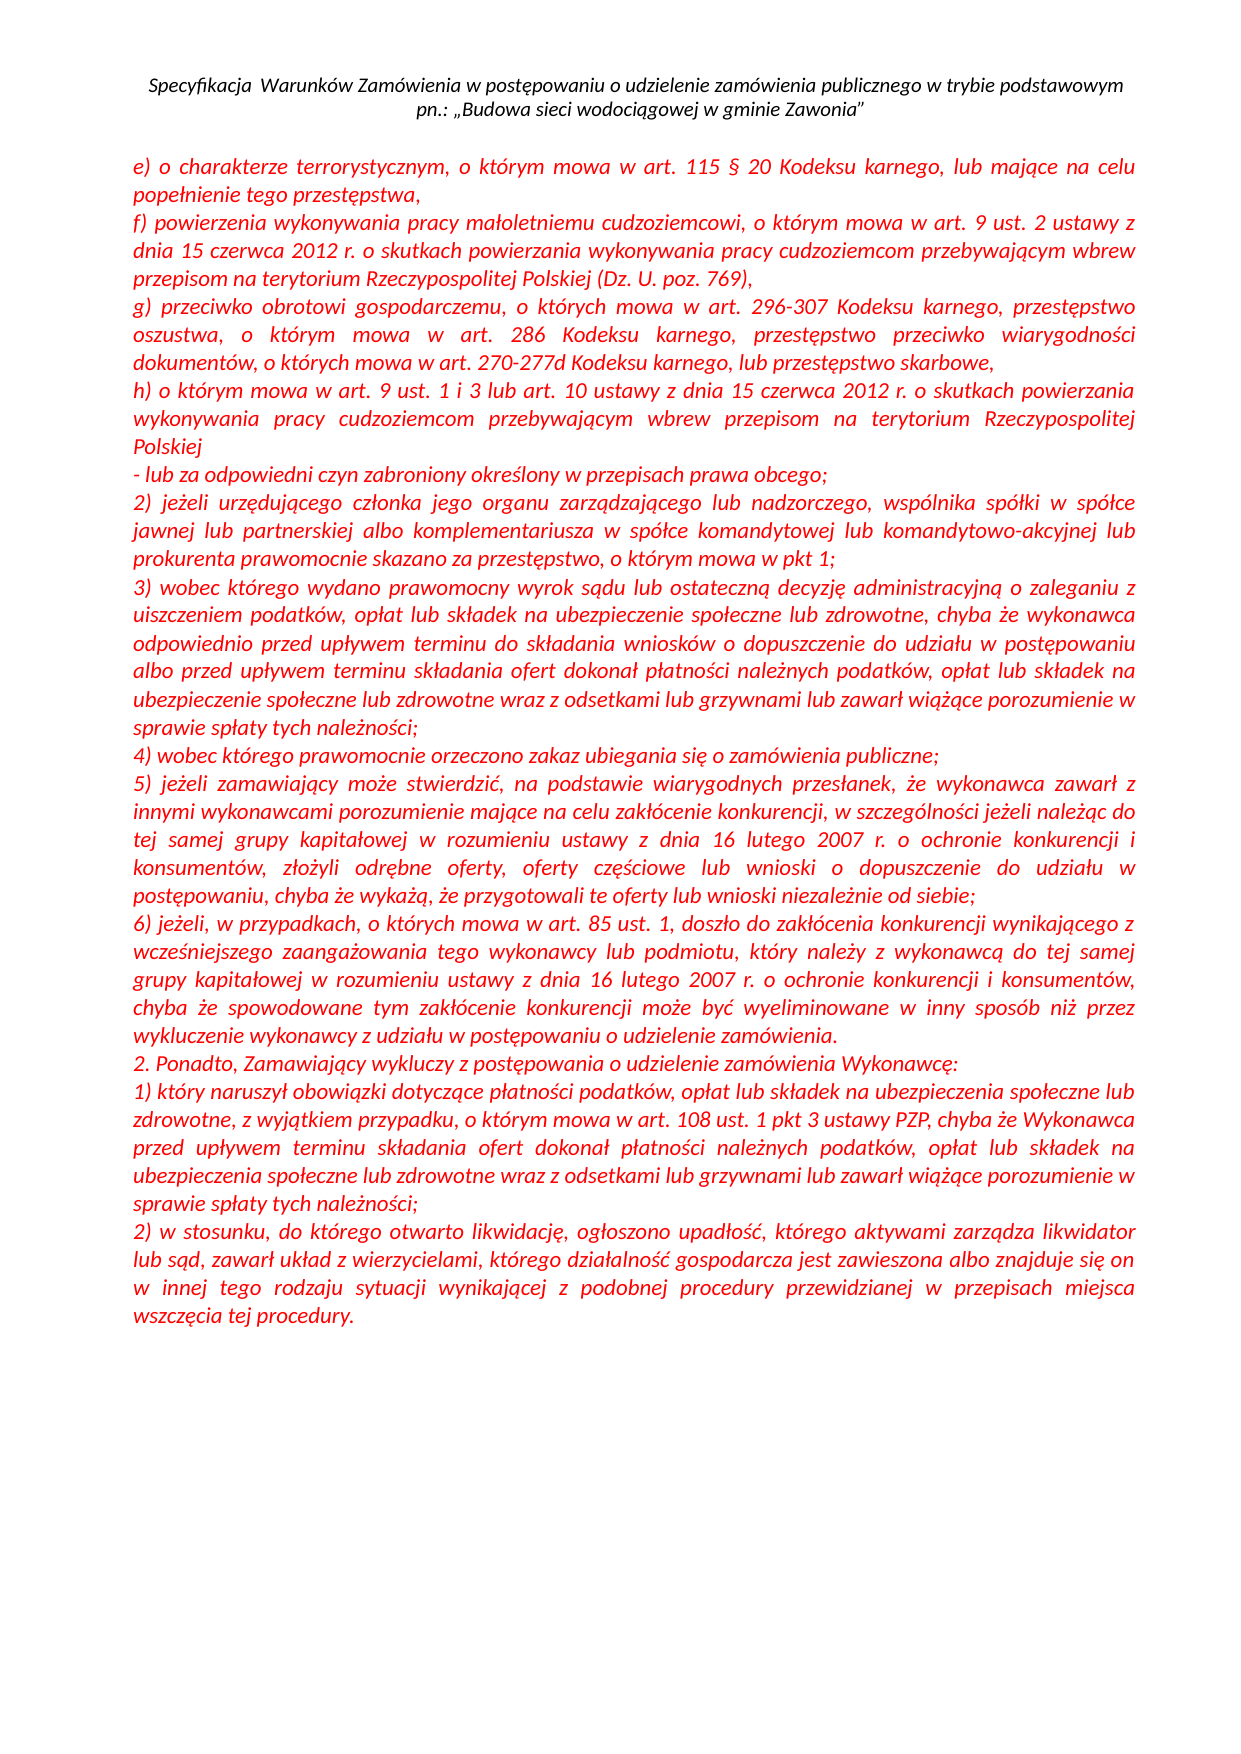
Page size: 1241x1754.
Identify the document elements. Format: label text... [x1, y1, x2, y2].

text 2) w stosunku, do którego otwarto likwidację, ogłoszono upadłość, którego aktywami zarządza likwidator lub sąd, zawarł układ z wierzycielami, którego działalność gospodarcza jest zawieszona albo znajduje się on w innej tego rodzaju sytuacji wynikającej z podobnej procedury przewidzianej w przepisach miejsca wszczęcia tej procedury. [133, 1217, 1137, 1329]
text 2) jeżeli urzędującego członka jego organu zarządzającego lub nadzorczego, wspólnika spółki w spółce jawnej lub partnerskiej albo komplementariusza w spółce komandytowej lub komandytowo-akcyjnej lub prokurenta prawomocnie skazano za przestępstwo, o którym mowa w pkt 1; [133, 488, 1137, 573]
text g) przeciwko obrotowi gospodarczemu, o których mowa w art. 296-307 Kodeksu karnego, przestępstwo oszustwa, o którym mowa w art. 286 Kodeksu karnego, przestępstwo przeciwko wiarygodności dokumentów, o których mowa w art. 270-277d Kodeksu karnego, lub przestępstwo skarbowe, [133, 292, 1137, 376]
text e) o charakterze terrorystycznym, o którym mowa w art. 115 § 20 Kodeksu karnego, lub mające na celu popełnienie tego przestępstwa, [133, 152, 1137, 208]
text 4) wobec którego prawomocnie orzeczono zakaz ubiegania się o zamówienia publiczne; [133, 741, 1137, 769]
text 2. Ponadto, Zamawiający wykluczy z postępowania o udzielenie zamówienia Wykonawcę: [133, 1049, 1137, 1077]
text 5) jeżeli zamawiający może stwierdzić, na podstawie wiarygodnych przesłanek, że wykonawca zawarł z innymi wykonawcami porozumienie mające na celu zakłócenie konkurencji, w szczególności jeżeli należąc do tej samej grupy kapitałowej w rozumieniu ustawy z dnia 16 lutego 2007 r. o ochronie konkurencji i konsumentów, złożyli odrębne oferty, oferty częściowe lub wnioski o dopuszczenie do udziału w postępowaniu, chyba że wykażą, że przygotowali te oferty lub wnioski niezależnie od siebie; [133, 769, 1137, 909]
text 1) który naruszył obowiązki dotyczące płatności podatków, opłat lub składek na ubezpieczenia społeczne lub zdrowotne, z wyjątkiem przypadku, o którym mowa w art. 108 ust. 1 pkt 3 ustawy PZP, chyba że Wykonawca przed upływem terminu składania ofert dokonał płatności należnych podatków, opłat lub składek na ubezpieczenia społeczne lub zdrowotne wraz z odsetkami lub grzywnami lub zawarł wiążące porozumienie w sprawie spłaty tych należności; [133, 1077, 1137, 1217]
text - lub za odpowiedni czyn zabroniony określony w przepisach prawa obcego; [133, 461, 1137, 488]
text f) powierzenia wykonywania pracy małoletniemu cudzoziemcowi, o którym mowa w art. 9 ust. 2 ustawy z dnia 15 czerwca 2012 r. o skutkach powierzania wykonywania pracy cudzoziemcom przebywającym wbrew przepisom na terytorium Rzeczypospolitej Polskiej (Dz. U. poz. 769), [133, 208, 1137, 292]
text 6) jeżeli, w przypadkach, o których mowa w art. 85 ust. 1, doszło do zakłócenia konkurencji wynikającego z wcześniejszego zaangażowania tego wykonawcy lub podmiotu, który należy z wykonawcą do tej samej grupy kapitałowej w rozumieniu ustawy z dnia 16 lutego 2007 r. o ochronie konkurencji i konsumentów, chyba że spowodowane tym zakłócenie konkurencji może być wyeliminowane w inny sposób niż przez wykluczenie wykonawcy z udziału w postępowaniu o udzielenie zamówienia. [133, 909, 1137, 1049]
text h) o którym mowa w art. 9 ust. 1 i 3 lub art. 10 ustawy z dnia 15 czerwca 2012 r. o skutkach powierzania wykonywania pracy cudzoziemcom przebywającym wbrew przepisom na terytorium Rzeczypospolitej Polskiej [133, 376, 1137, 461]
text 3) wobec którego wydano prawomocny wyrok sądu lub ostateczną decyzję administracyjną o zaleganiu z uiszczeniem podatków, opłat lub składek na ubezpieczenie społeczne lub zdrowotne, chyba że wykonawca odpowiednio przed upływem terminu do składania wniosków o dopuszczenie do udziału w postępowaniu albo przed upływem terminu składania ofert dokonał płatności należnych podatków, opłat lub składek na ubezpieczenie społeczne lub zdrowotne wraz z odsetkami lub grzywnami lub zawarł wiążące porozumienie w sprawie spłaty tych należności; [133, 573, 1137, 741]
